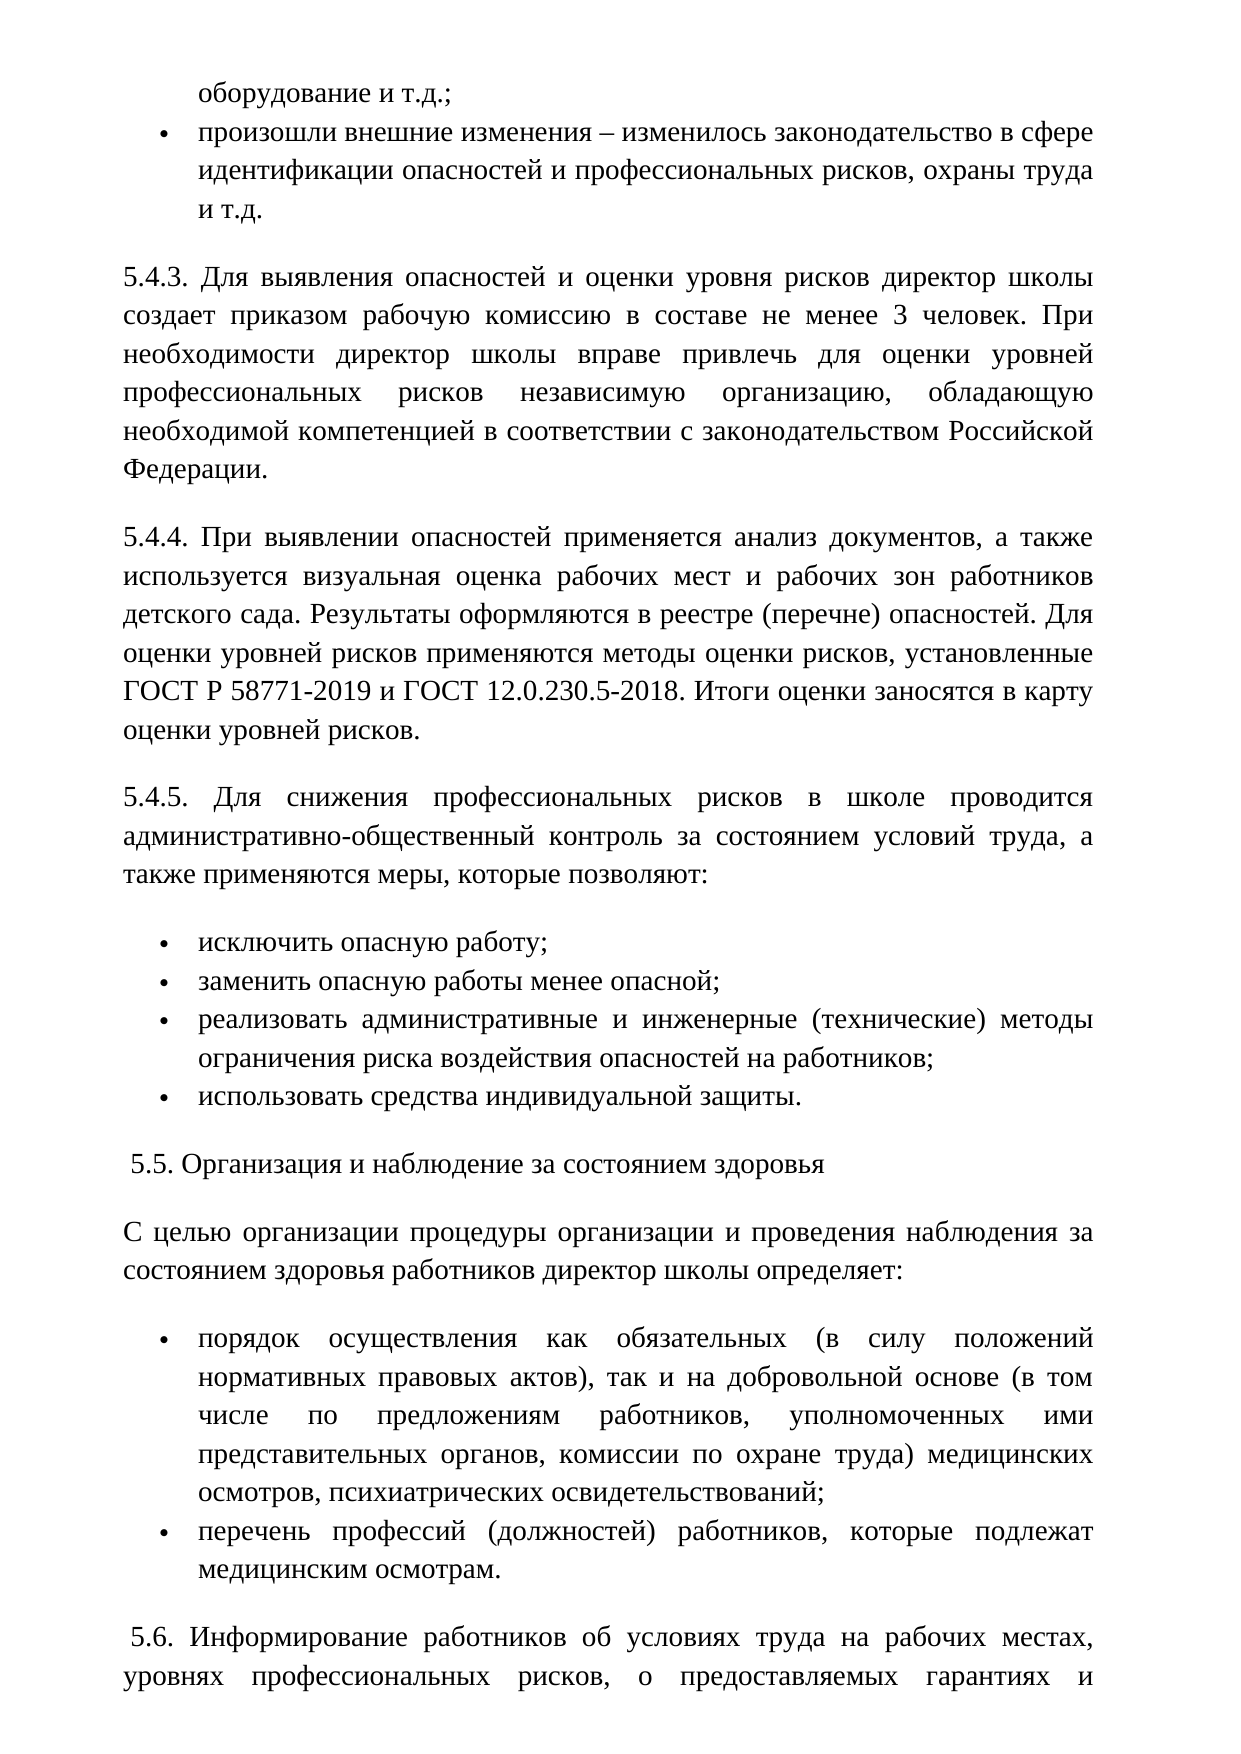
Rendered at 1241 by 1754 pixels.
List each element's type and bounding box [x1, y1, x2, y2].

table_header [121, 74, 1096, 1693]
